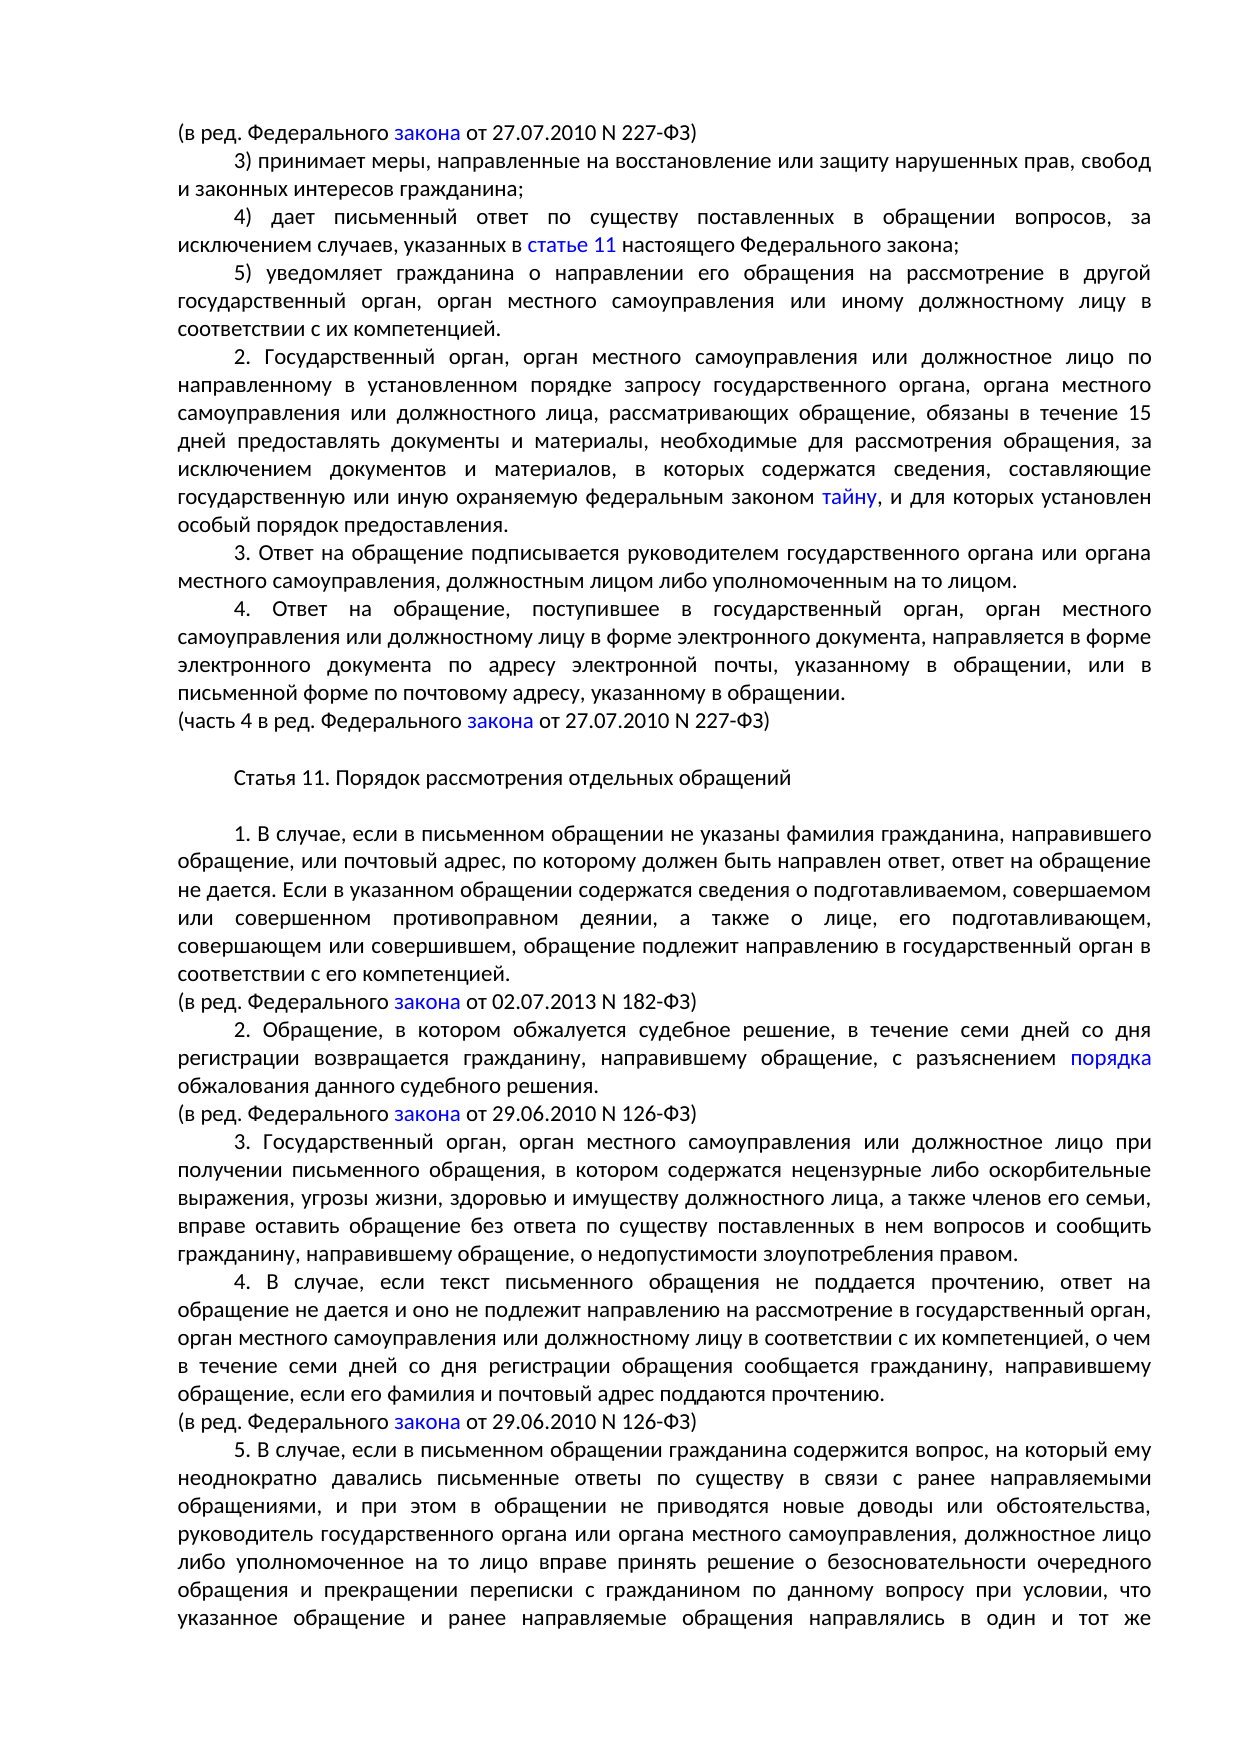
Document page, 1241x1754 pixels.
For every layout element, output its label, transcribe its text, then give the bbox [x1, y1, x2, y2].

text 4) дает письменный ответ по существу поставленных в обращении вопросов, за исключением случаев, указанных в статье 11 настоящего Федерального закона; [177, 202, 1152, 258]
text 2. Обращение, в котором обжалуется судебное решение, в течение семи дней со дня регистрации возвращается гражданину, направившему обращение, с разъяснением порядка обжалования данного судебного решения. [177, 1015, 1152, 1099]
text 5) уведомляет гражданина о направлении его обращения на рассмотрение в другой государственный орган, орган местного самоуправления или иному должностному лицу в соответствии с их компетенцией. [177, 258, 1152, 342]
text (в ред. Федерального закона от 27.07.2010 N 227-ФЗ) [177, 118, 1152, 146]
text 1. В случае, если в письменном обращении не указаны фамилия гражданина, направившего обращение, или почтовый адрес, по которому должен быть направлен ответ, ответ на обращение не дается. Если в указанном обращении содержатся сведения о подготавливаемом, совершаемом или совершенном противоправном деянии, а также о лице, его подготавливающем, совершающем или совершившем, обращение подлежит направлению в государственный орган в соответствии с его компетенцией. [177, 819, 1152, 987]
text (в ред. Федерального закона от 29.06.2010 N 126-ФЗ) [177, 1407, 1152, 1435]
text 3. Ответ на обращение подписывается руководителем государственного органа или органа местного самоуправления, должностным лицом либо уполномоченным на то лицом. [177, 538, 1152, 594]
text 3) принимает меры, направленные на восстановление или защиту нарушенных прав, свобод и законных интересов гражданина; [177, 146, 1152, 202]
text 4. Ответ на обращение, поступившее в государственный орган, орган местного самоуправления или должностному лицу в форме электронного документа, направляется в форме электронного документа по адресу электронной почты, указанному в обращении, или в письменной форме по почтовому адресу, указанному в обращении. [177, 594, 1152, 707]
text (в ред. Федерального закона от 29.06.2010 N 126-ФЗ) [177, 1099, 1152, 1127]
text Статья 11. Порядок рассмотрения отдельных обращений [177, 763, 1152, 791]
text 2. Государственный орган, орган местного самоуправления или должностное лицо по направленному в установленном порядке запросу государственного органа, органа местного самоуправления или должностного лица, рассматривающих обращение, обязаны в течение 15 дней предоставлять документы и материалы, необходимые для рассмотрения обращения, за исключением документов и материалов, в которых содержатся сведения, составляющие государственную или иную охраняемую федеральным законом тайну, и для которых установлен особый порядок предоставления. [177, 342, 1152, 538]
text 4. В случае, если текст письменного обращения не поддается прочтению, ответ на обращение не дается и оно не подлежит направлению на рассмотрение в государственный орган, орган местного самоуправления или должностному лицу в соответствии с их компетенцией, о чем в течение семи дней со дня регистрации обращения сообщается гражданину, направившему обращение, если его фамилия и почтовый адрес поддаются прочтению. [177, 1267, 1152, 1407]
text 3. Государственный орган, орган местного самоуправления или должностное лицо при получении письменного обращения, в котором содержатся нецензурные либо оскорбительные выражения, угрозы жизни, здоровью и имуществу должностного лица, а также членов его семьи, вправе оставить обращение без ответа по существу поставленных в нем вопросов и сообщить гражданину, направившему обращение, о недопустимости злоупотребления правом. [177, 1127, 1152, 1267]
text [177, 1435, 1152, 1631]
text (в ред. Федерального закона от 02.07.2013 N 182-ФЗ) [177, 987, 1152, 1015]
text (часть 4 в ред. Федерального закона от 27.07.2010 N 227-ФЗ) [177, 707, 1152, 734]
